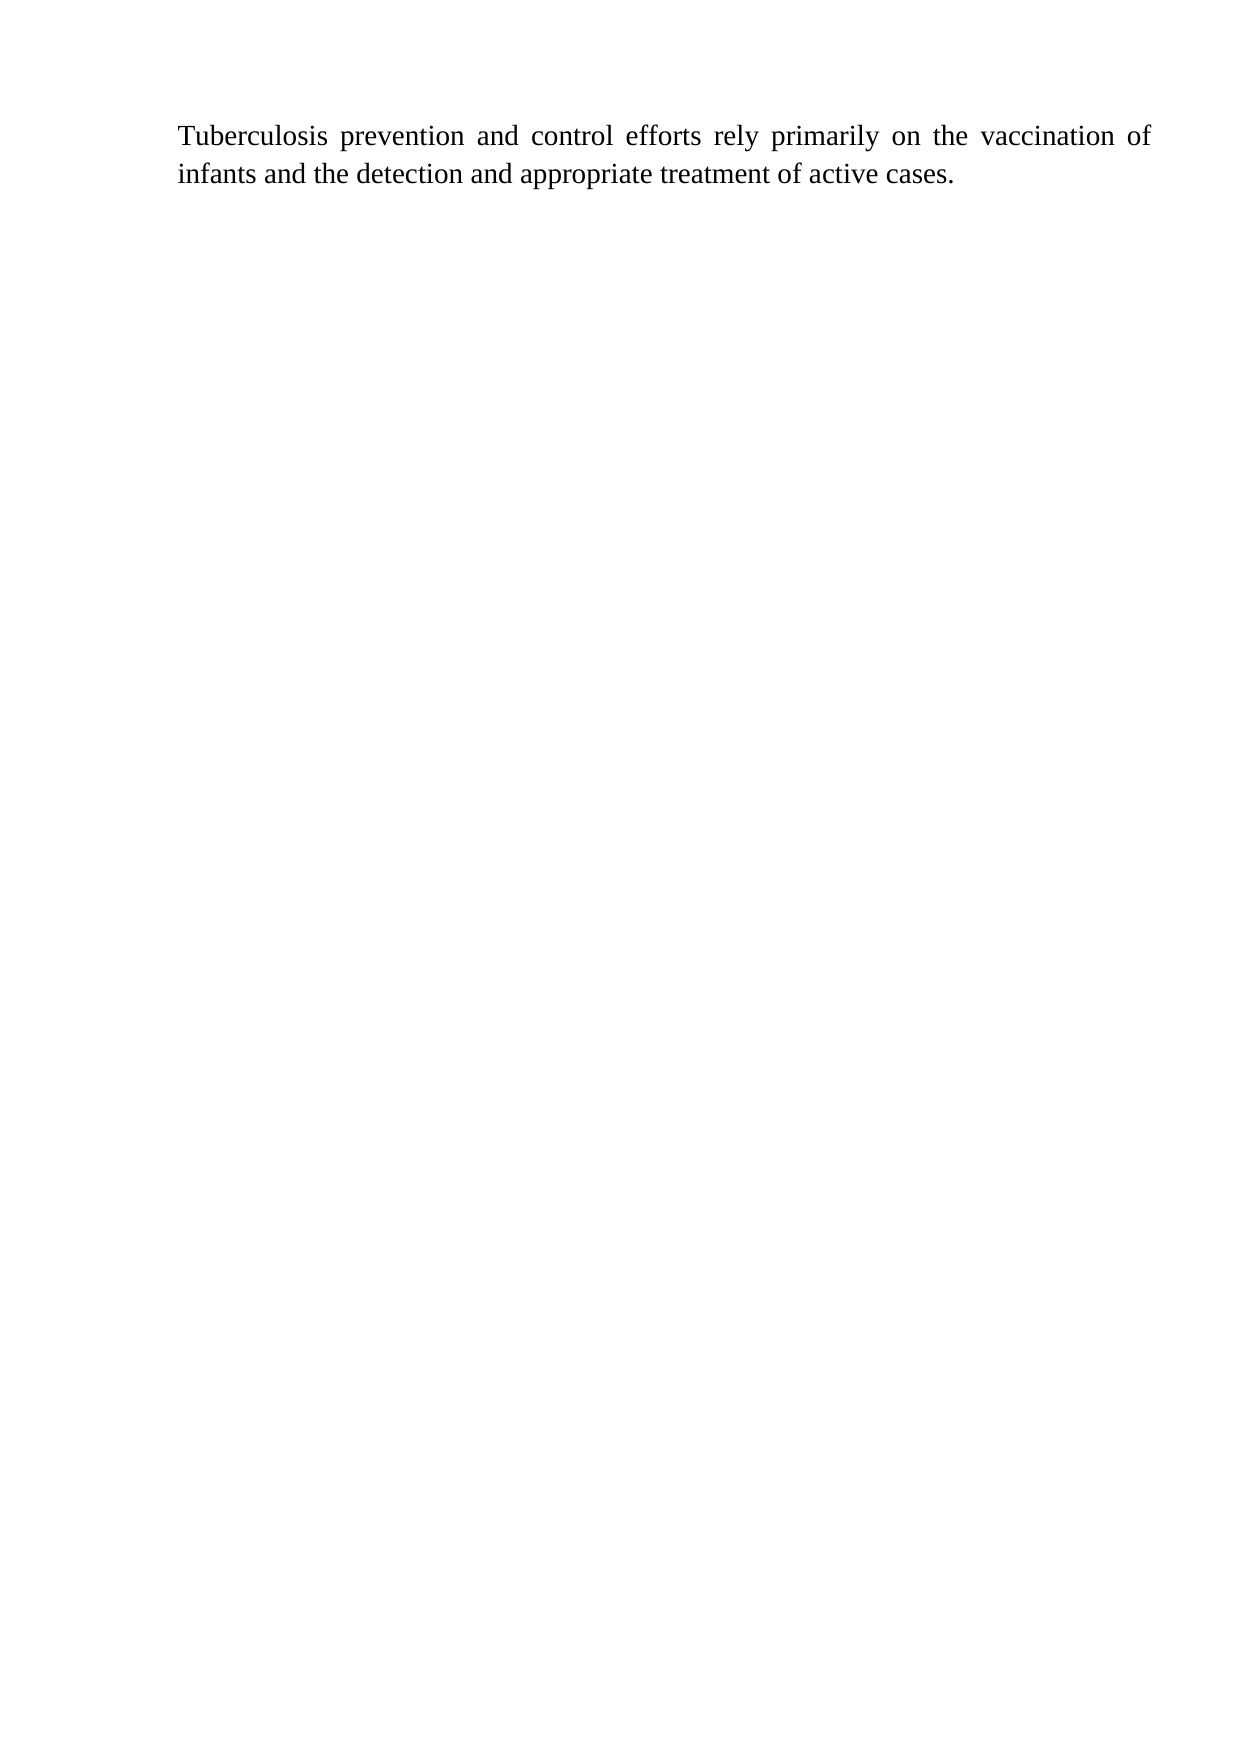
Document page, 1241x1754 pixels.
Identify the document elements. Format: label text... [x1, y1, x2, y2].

text Tuberculosis prevention and control efforts rely primarily on the vaccination of infants and the detection and appropriate treatment of active cases. [177, 118, 1152, 190]
